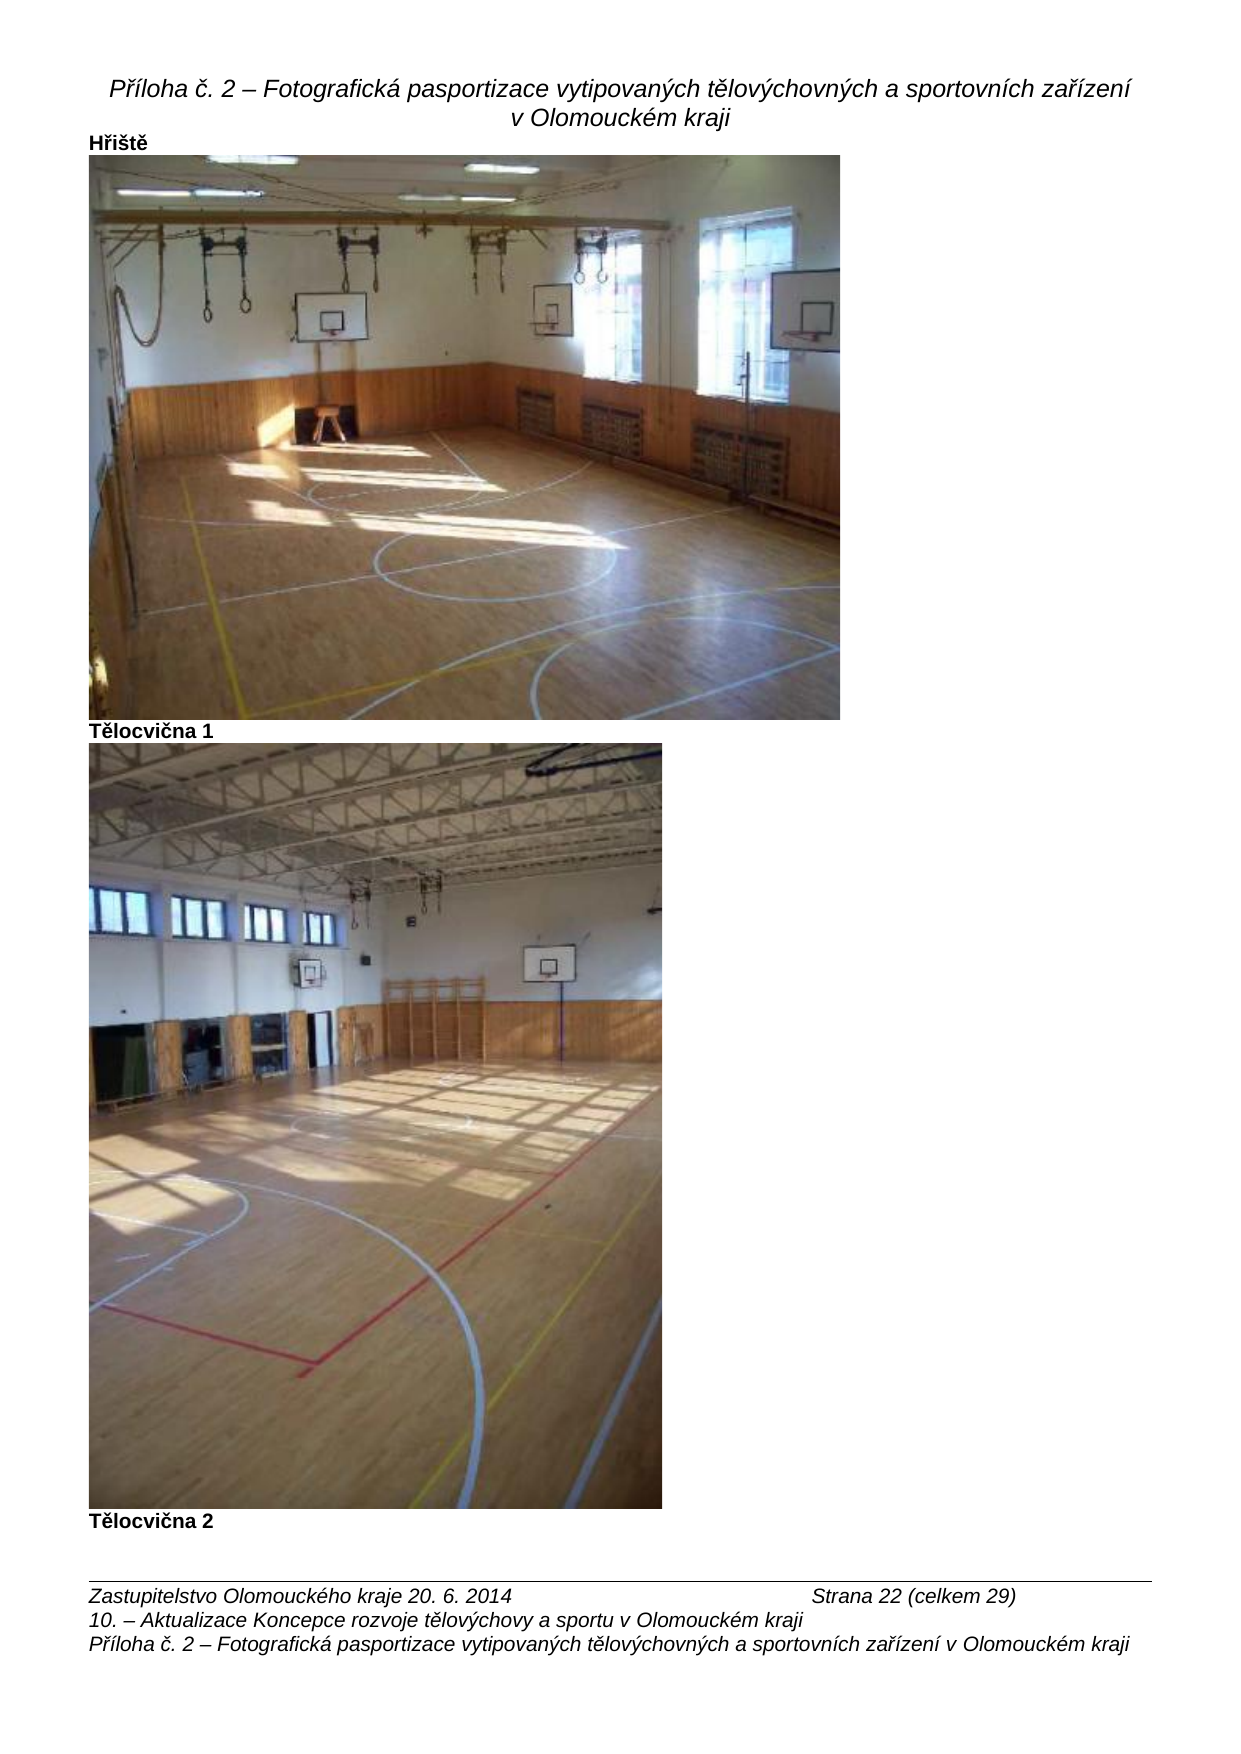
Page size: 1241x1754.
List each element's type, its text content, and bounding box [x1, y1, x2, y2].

text Hřiště [89, 131, 1152, 155]
text Tělocvična 1 [89, 719, 1152, 743]
text Tělocvična 2 [89, 1509, 1152, 1533]
picture [88, 155, 841, 720]
picture [88, 743, 663, 1509]
